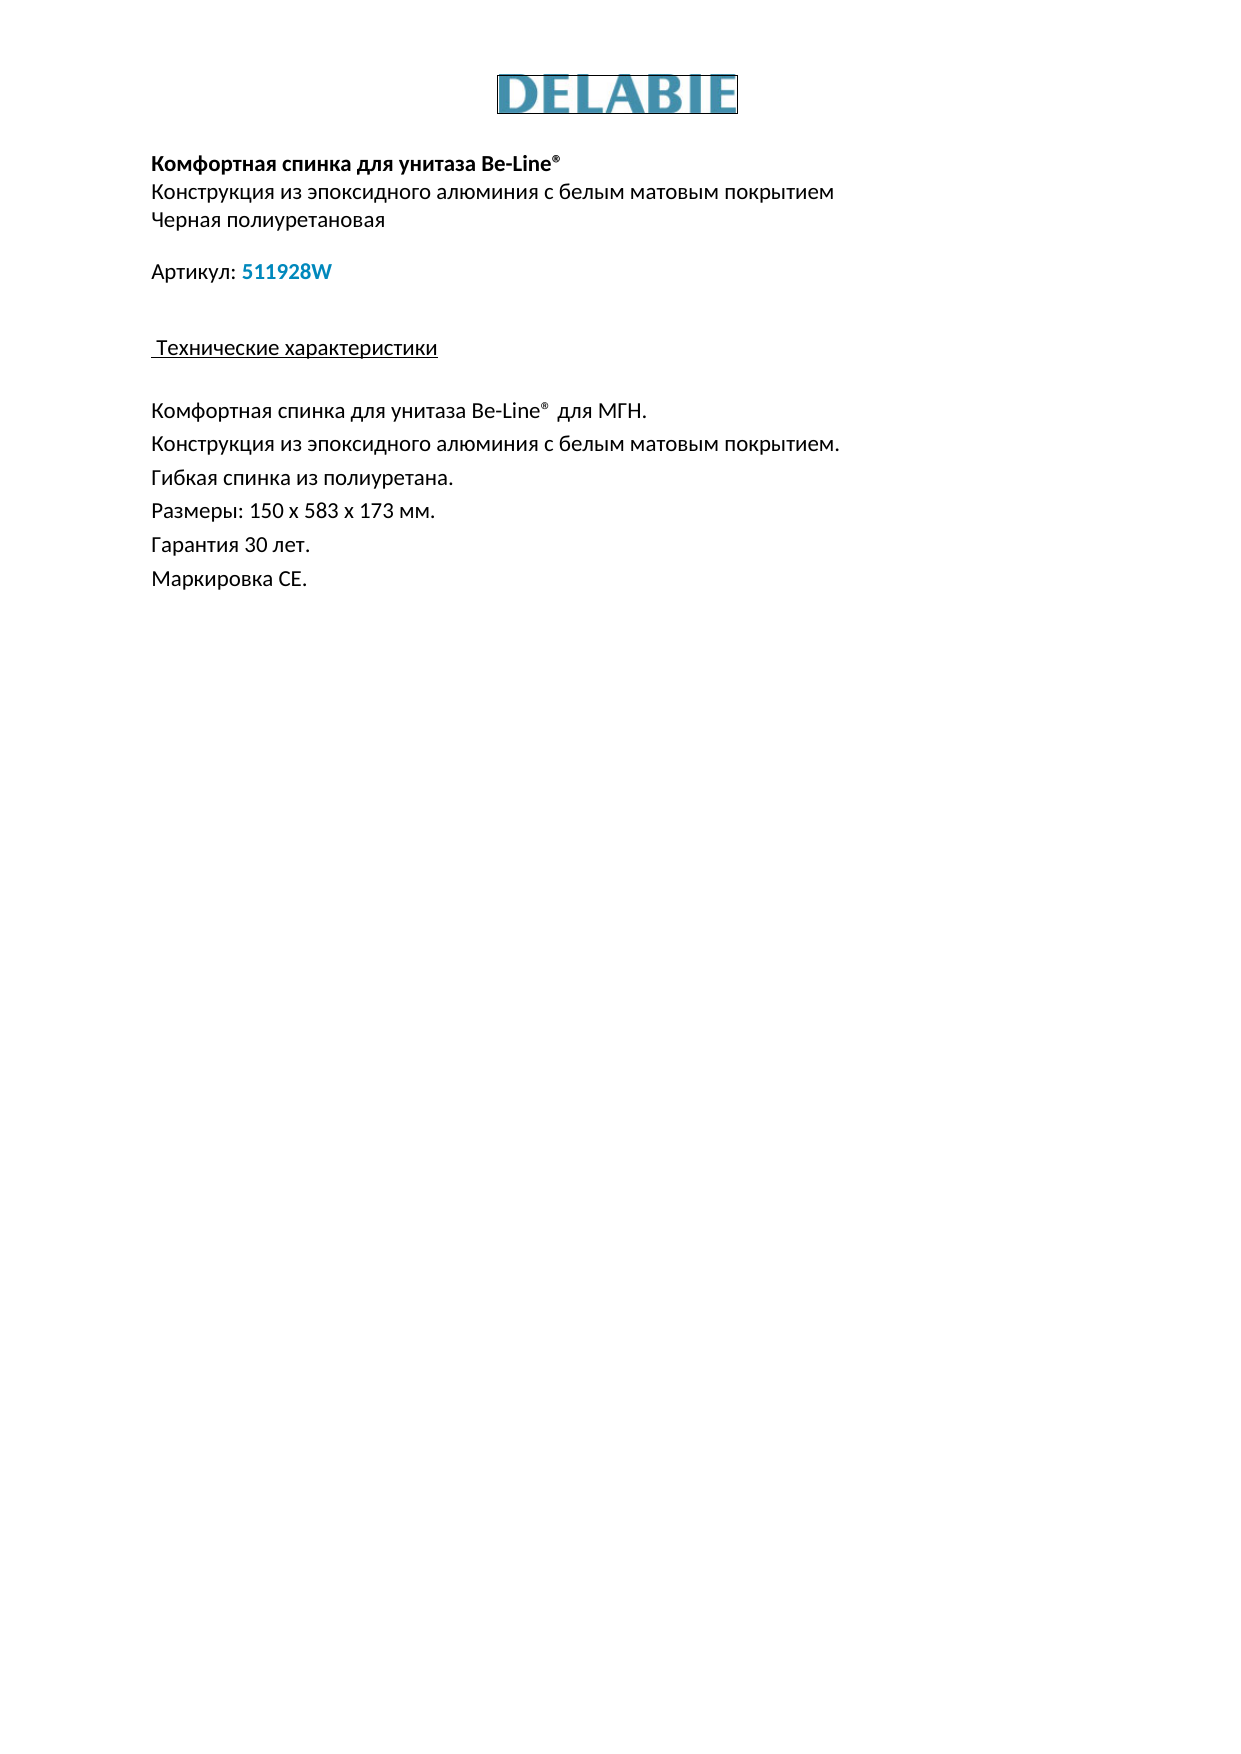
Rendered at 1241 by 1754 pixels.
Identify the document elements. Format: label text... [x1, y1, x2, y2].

text Конструкция из эпоксидного алюминия с белым матовым покрытием. [151, 429, 1084, 458]
picture [498, 76, 737, 113]
text Размеры: 150 x 583 x 173 мм. [151, 497, 1084, 525]
text Артикул: 511928W [151, 257, 1084, 285]
text Черная полиуретановая [151, 205, 1084, 233]
text Технические характеристики [151, 333, 1084, 361]
text Комфортная спинка для унитаза Be-Line® для МГН. [151, 396, 1084, 424]
text Гибкая спинка из полиуретана. [151, 463, 1084, 491]
text Комфортная спинка для унитаза Be-Line® [151, 149, 1084, 177]
text Конструкция из эпоксидного алюминия с белым матовым покрытием [151, 177, 1084, 205]
text Маркировка CE. [151, 564, 1084, 592]
text Гарантия 30 лет. [151, 530, 1084, 558]
